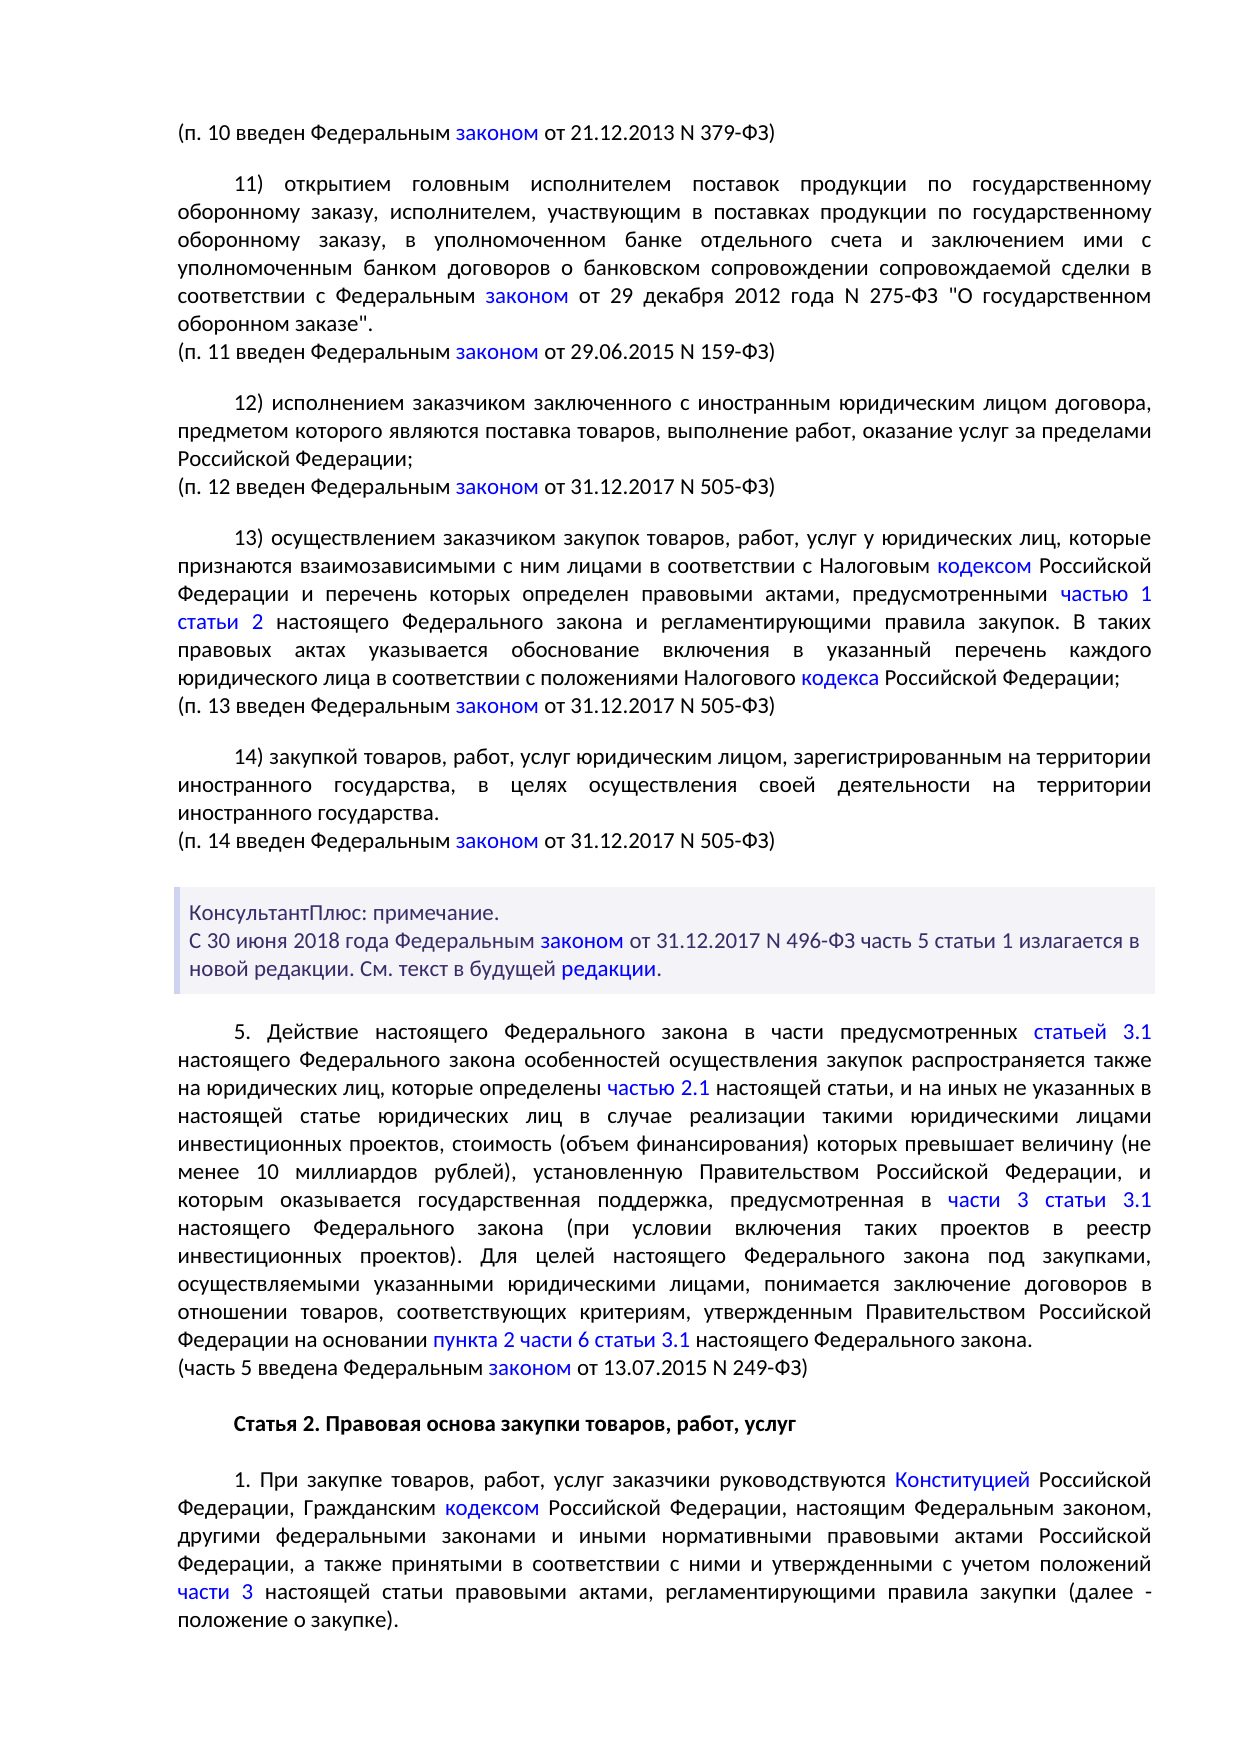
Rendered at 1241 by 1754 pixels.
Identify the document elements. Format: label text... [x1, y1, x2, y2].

table_header КонсультантПлюс: примечание. С 30 июня 2018 года Федеральным законом от 31.12.2017 N 496-ФЗ часть 5 статьи 1 излагается в новой редакции. См. текст в будущей редакции. [180, 887, 1149, 994]
text 13) осуществлением заказчиком закупок товаров, работ, услуг у юридических лиц, которые признаются взаимозависимыми с ним лицами в соответствии с Налоговым кодексом Российской Федерации и перечень которых определен правовыми актами, предусмотренными частью 1 статьи 2 настоящего Федерального закона и регламентирующими правила закупок. В таких правовых актах указывается обоснование включения в указанный перечень каждого юридического лица в соответствии с положениями Налогового кодекса Российской Федерации; [177, 523, 1152, 691]
text 14) закупкой товаров, работ, услуг юридическим лицом, зарегистрированным на территории иностранного государства, в целях осуществления своей деятельности на территории иностранного государства. [177, 742, 1152, 826]
text (п. 10 введен Федеральным законом от 21.12.2013 N 379-ФЗ) [177, 118, 1152, 146]
text 5. Действие настоящего Федерального закона в части предусмотренных статьей 3.1 настоящего Федерального закона особенностей осуществления закупок распространяется также на юридических лиц, которые определены частью 2.1 настоящей статьи, и на иных не указанных в настоящей статье юридических лиц в случае реализации такими юридическими лицами инвестиционных проектов, стоимость (объем финансирования) которых превышает величину (не менее 10 миллиардов рублей), установленную Правительством Российской Федерации, и которым оказывается государственная поддержка, предусмотренная в части 3 статьи 3.1 настоящего Федерального закона (при условии включения таких проектов в реестр инвестиционных проектов). Для целей настоящего Федерального закона под закупками, осуществляемыми указанными юридическими лицами, понимается заключение договоров в отношении товаров, соответствующих критериям, утвержденным Правительством Российской Федерации на основании пункта 2 части 6 статьи 3.1 настоящего Федерального закона. [177, 1017, 1152, 1353]
text 11) открытием головным исполнителем поставок продукции по государственному оборонному заказу, исполнителем, участвующим в поставках продукции по государственному оборонному заказу, в уполномоченном банке отдельного счета и заключением ими с уполномоченным банком договоров о банковском сопровождении сопровождаемой сделки в соответствии с Федеральным законом от 29 декабря 2012 года N 275-ФЗ "О государственном оборонном заказе". [177, 169, 1152, 337]
text (часть 5 введена Федеральным законом от 13.07.2015 N 249-ФЗ) [177, 1353, 1152, 1381]
text (п. 12 введен Федеральным законом от 31.12.2017 N 505-ФЗ) [177, 472, 1152, 500]
text (п. 11 введен Федеральным законом от 29.06.2015 N 159-ФЗ) [177, 337, 1152, 365]
text 1. При закупке товаров, работ, услуг заказчики руководствуются Конституцией Российской Федерации, Гражданским кодексом Российской Федерации, настоящим Федеральным законом, другими федеральными законами и иными нормативными правовыми актами Российской Федерации, а также принятыми в соответствии с ними и утвержденными с учетом положений части 3 настоящей статьи правовыми актами, регламентирующими правила закупки (далее - положение о закупке). [177, 1465, 1152, 1633]
text (п. 13 введен Федеральным законом от 31.12.2017 N 505-ФЗ) [177, 691, 1152, 719]
text 12) исполнением заказчиком заключенного с иностранным юридическим лицом договора, предметом которого являются поставка товаров, выполнение работ, оказание услуг за пределами Российской Федерации; [177, 388, 1152, 472]
text (п. 14 введен Федеральным законом от 31.12.2017 N 505-ФЗ) [177, 826, 1152, 854]
title Статья 2. Правовая основа закупки товаров, работ, услуг [177, 1409, 1152, 1437]
